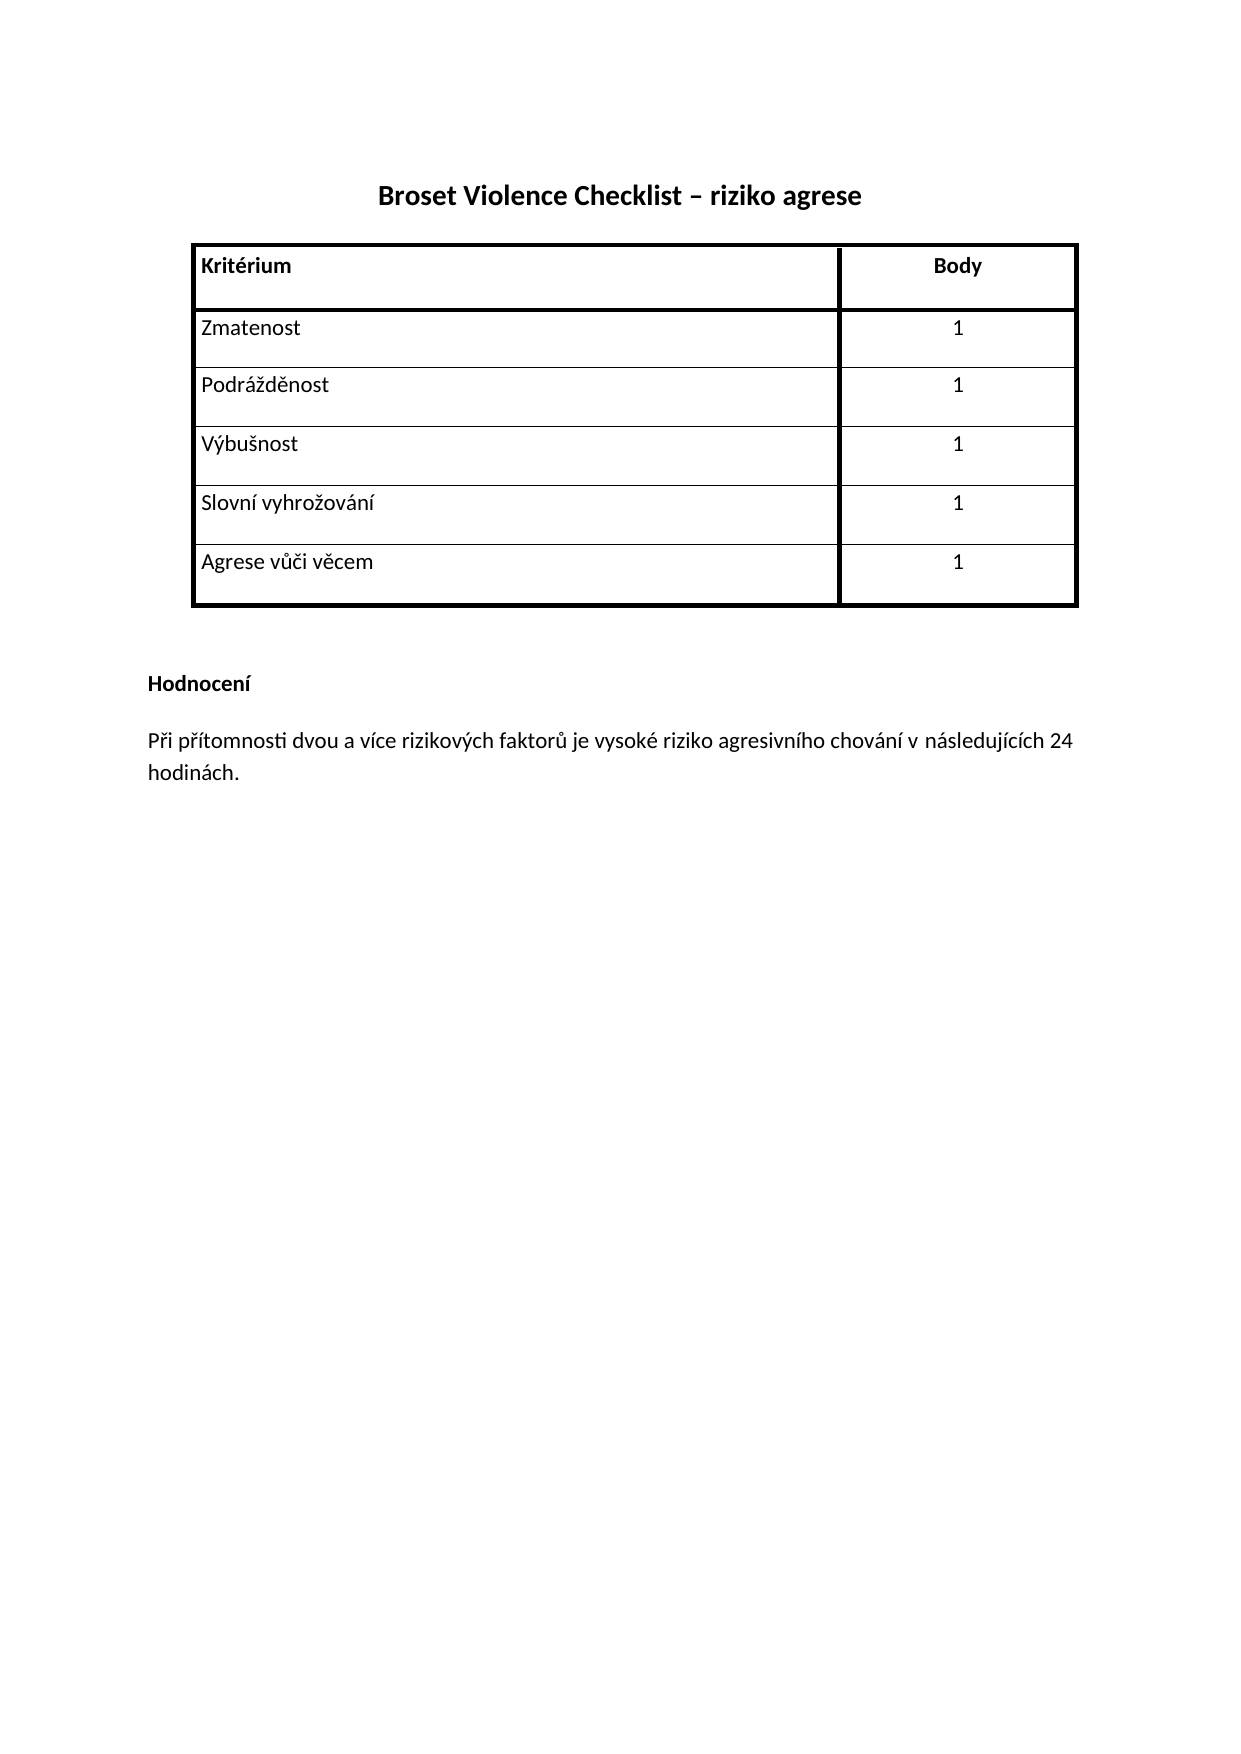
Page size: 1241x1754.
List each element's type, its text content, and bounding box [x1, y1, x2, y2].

table_cell 1 [842, 368, 1074, 426]
table_cell 1 [842, 427, 1074, 485]
table_header Body [842, 247, 1074, 307]
text Při přítomnosti dvou a více rizikových faktorů je vysoké riziko agresivního chování v následujících 24 hodinách. [148, 726, 1093, 786]
table_cell Zmatenost [196, 312, 837, 367]
table_cell Agrese vůči věcem [196, 545, 837, 603]
table_cell Výbušnost [196, 427, 837, 485]
table_cell Slovní vyhrožování [196, 486, 837, 544]
text Broset Violence Checklist – riziko agrese [148, 177, 1093, 212]
table_cell 1 [842, 486, 1074, 544]
table_header Kritérium [196, 247, 839, 307]
table_cell Podrážděnost [196, 368, 837, 426]
text Hodnocení [148, 669, 1093, 697]
table_cell 1 [842, 545, 1074, 603]
table_cell 1 [842, 312, 1074, 367]
